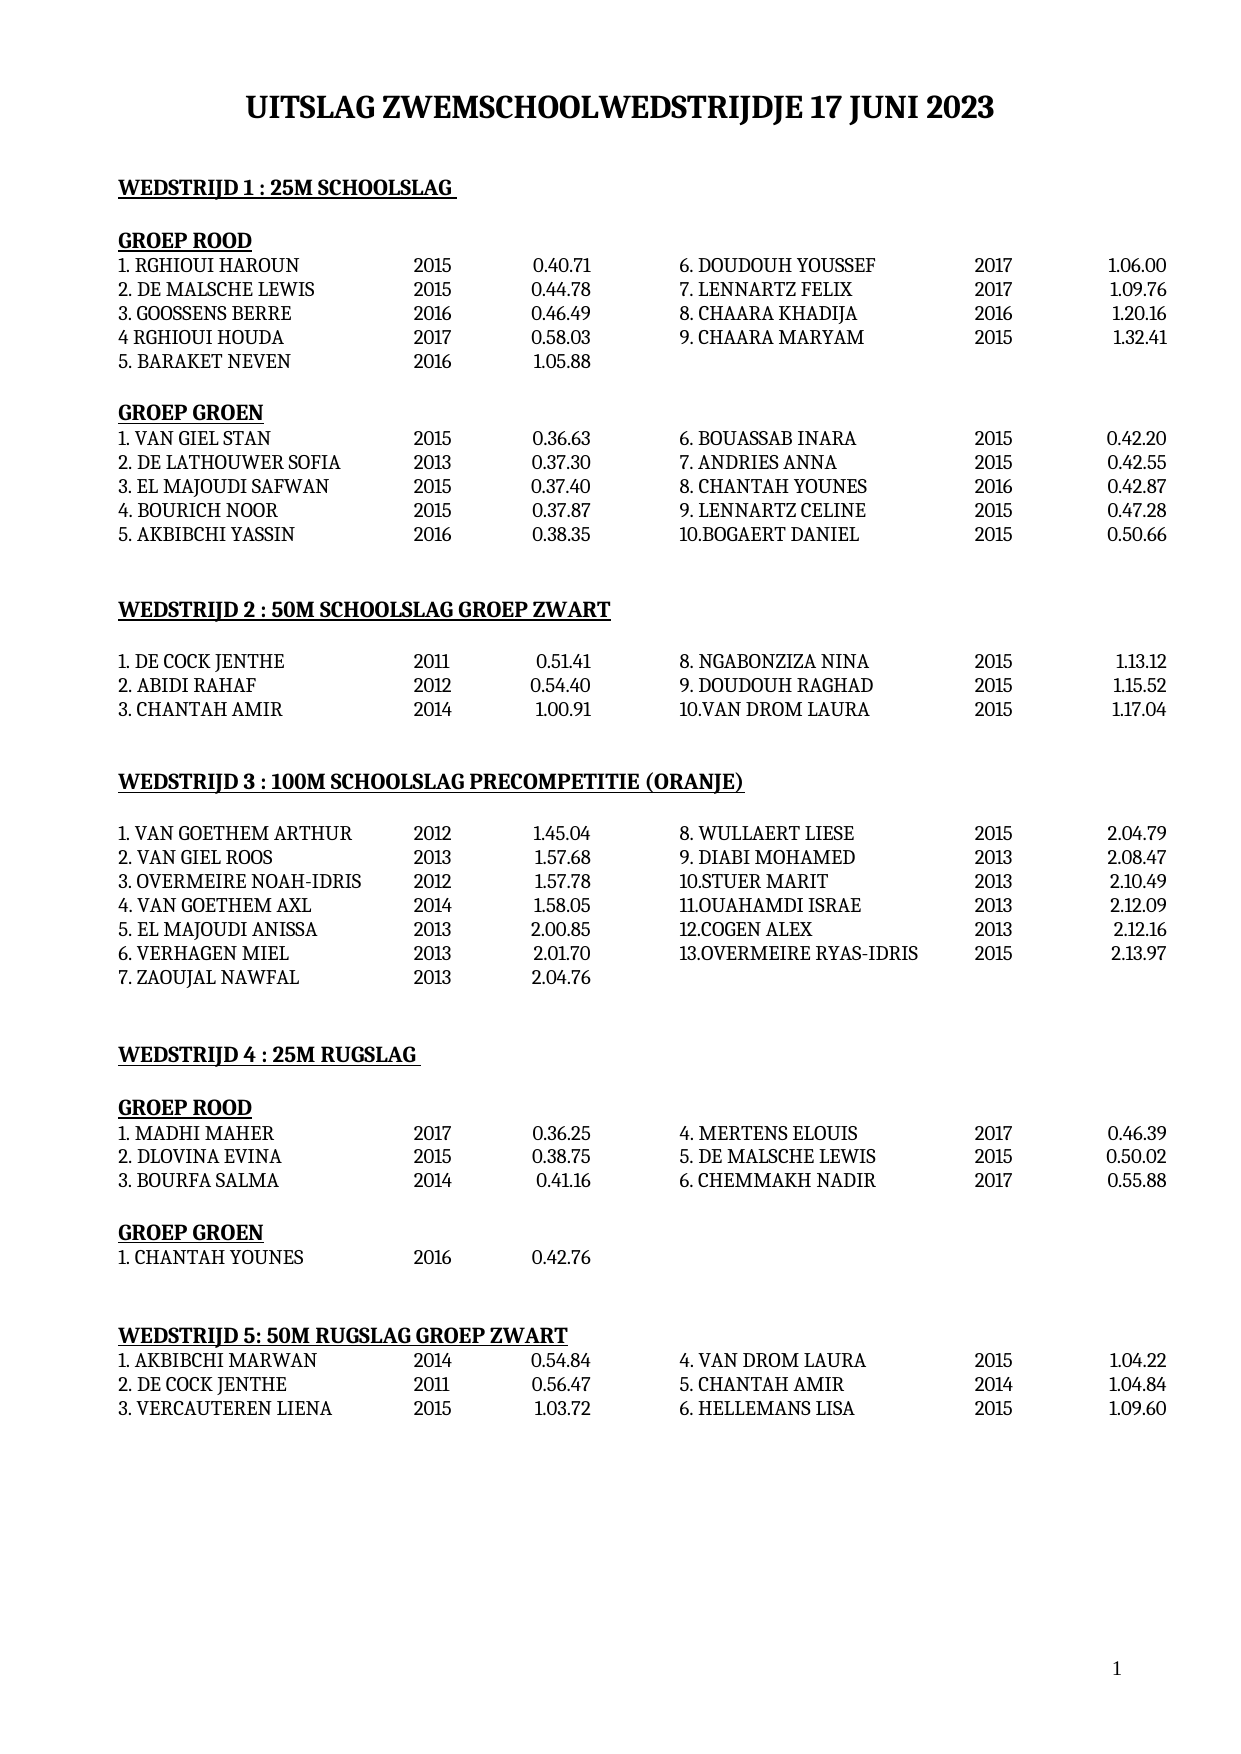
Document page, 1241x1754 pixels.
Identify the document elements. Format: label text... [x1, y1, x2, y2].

subtitle 6. VERHAGEN MIEL 2013 2.01.70 13.OVERMEIRE RYAS-IDRIS 2015 2.13.97 7. ZAOUJAL NAWFAL 2013 2.04.76 [118, 942, 1122, 989]
subtitle 1. MADHI MAHER 2017 0.36.25 4. MERTENS ELOUIS 2017 0.46.39 2. DLOVINA EVINA 2015 0.38.75 5. DE MALSCHE LEWIS 2015 0.50.02 3. BOURFA SALMA 2014 0.41.16 6. CHEMMAKH NADIR 2017 0.55.88 [118, 1121, 1122, 1193]
subtitle WEDSTRIJD 2 : 50M SCHOOLSLAG GROEP ZWART [118, 597, 1122, 649]
subtitle WEDSTRIJD 1 : 25M SCHOOLSLAG [118, 175, 1122, 228]
subtitle WEDSTRIJD 4 : 25M RUGSLAG [118, 1042, 1122, 1068]
subtitle WEDSTRIJD 3 : 100M SCHOOLSLAG PRECOMPETITIE (ORANJE) [118, 769, 1122, 822]
subtitle WEDSTRIJD 5: 50M RUGSLAG GROEP ZWART [118, 1322, 1122, 1349]
subtitle 4. VAN GOETHEM AXL 2014 1.58.05 11.OUAHAMDI ISRAE 2013 2.12.09 5. EL MAJOUDI ANISSA 2013 2.00.85 12.COGEN ALEX 2013 2.12.16 [118, 894, 1122, 942]
subtitle 1. AKBIBCHI MARWAN 2014 0.54.84 4. VAN DROM LAURA 2015 1.04.22 2. DE COCK JENTHE 2011 0.56.47 5. CHANTAH AMIR 2014 1.04.84 3. VERCAUTEREN LIENA 2015 1.03.72 6. HELLEMANS LISA 2015 1.09.60 [118, 1349, 1122, 1421]
subtitle 1. DE COCK JENTHE 2011 0.51.41 8. NGABONZIZA NINA 2015 1.13.12 2. ABIDI RAHAF 2012 0.54.40 9. DOUDOUH RAGHAD 2015 1.15.52 3. CHANTAH AMIR 2014 1.00.91 10.VAN DROM LAURA 2015 1.17.04 [118, 649, 1122, 721]
subtitle 1. VAN GOETHEM ARTHUR 2012 1.45.04 8. WULLAERT LIESE 2015 2.04.79 2. VAN GIEL ROOS 2013 1.57.68 9. DIABI MOHAMED 2013 2.08.47 3. OVERMEIRE NOAH-IDRIS 2012 1.57.78 10.STUER MARIT 2013 2.10.49 [118, 822, 1122, 894]
subtitle GROEP ROOD [118, 228, 1122, 254]
subtitle GROEP GROEN 1. CHANTAH YOUNES 2016 0.42.76 [118, 1219, 1122, 1270]
subtitle GROEP GROEN 1. VAN GIEL STAN 2015 0.36.63 6. BOUASSAB INARA 2015 0.42.20 2. DE LATHOUWER SOFIA 2013 0.37.30 7. ANDRIES ANNA 2015 0.42.55 3. EL MAJOUDI SAFWAN 2015 0.37.40 8. CHANTAH YOUNES 2016 0.42.87 4. BOURICH NOOR 2015 0.37.87 9. LENNARTZ CELINE 2015 0.47.28 5. AKBIBCHI YASSIN 2016 0.38.35 10.BOGAERT DANIEL 2015 0.50.66 [118, 400, 1122, 546]
subtitle UITSLAG ZWEMSCHOOLWEDSTRIJDJE 17 JUNI 2023 [118, 89, 1122, 127]
subtitle GROEP ROOD [118, 1095, 1122, 1121]
subtitle 1. RGHIOUI HAROUN 2015 0.40.71 6. DOUDOUH YOUSSEF 2017 1.06.00 2. DE MALSCHE LEWIS 2015 0.44.78 7. LENNARTZ FELIX 2017 1.09.76 3. GOOSSENS BERRE 2016 0.46.49 8. CHAARA KHADIJA 2016 1.20.16 4 RGHIOUI HOUDA 2017 0.58.03 9. CHAARA MARYAM 2015 1.32.41 5. BARAKET NEVEN 2016 1.05.88 [118, 254, 1122, 374]
